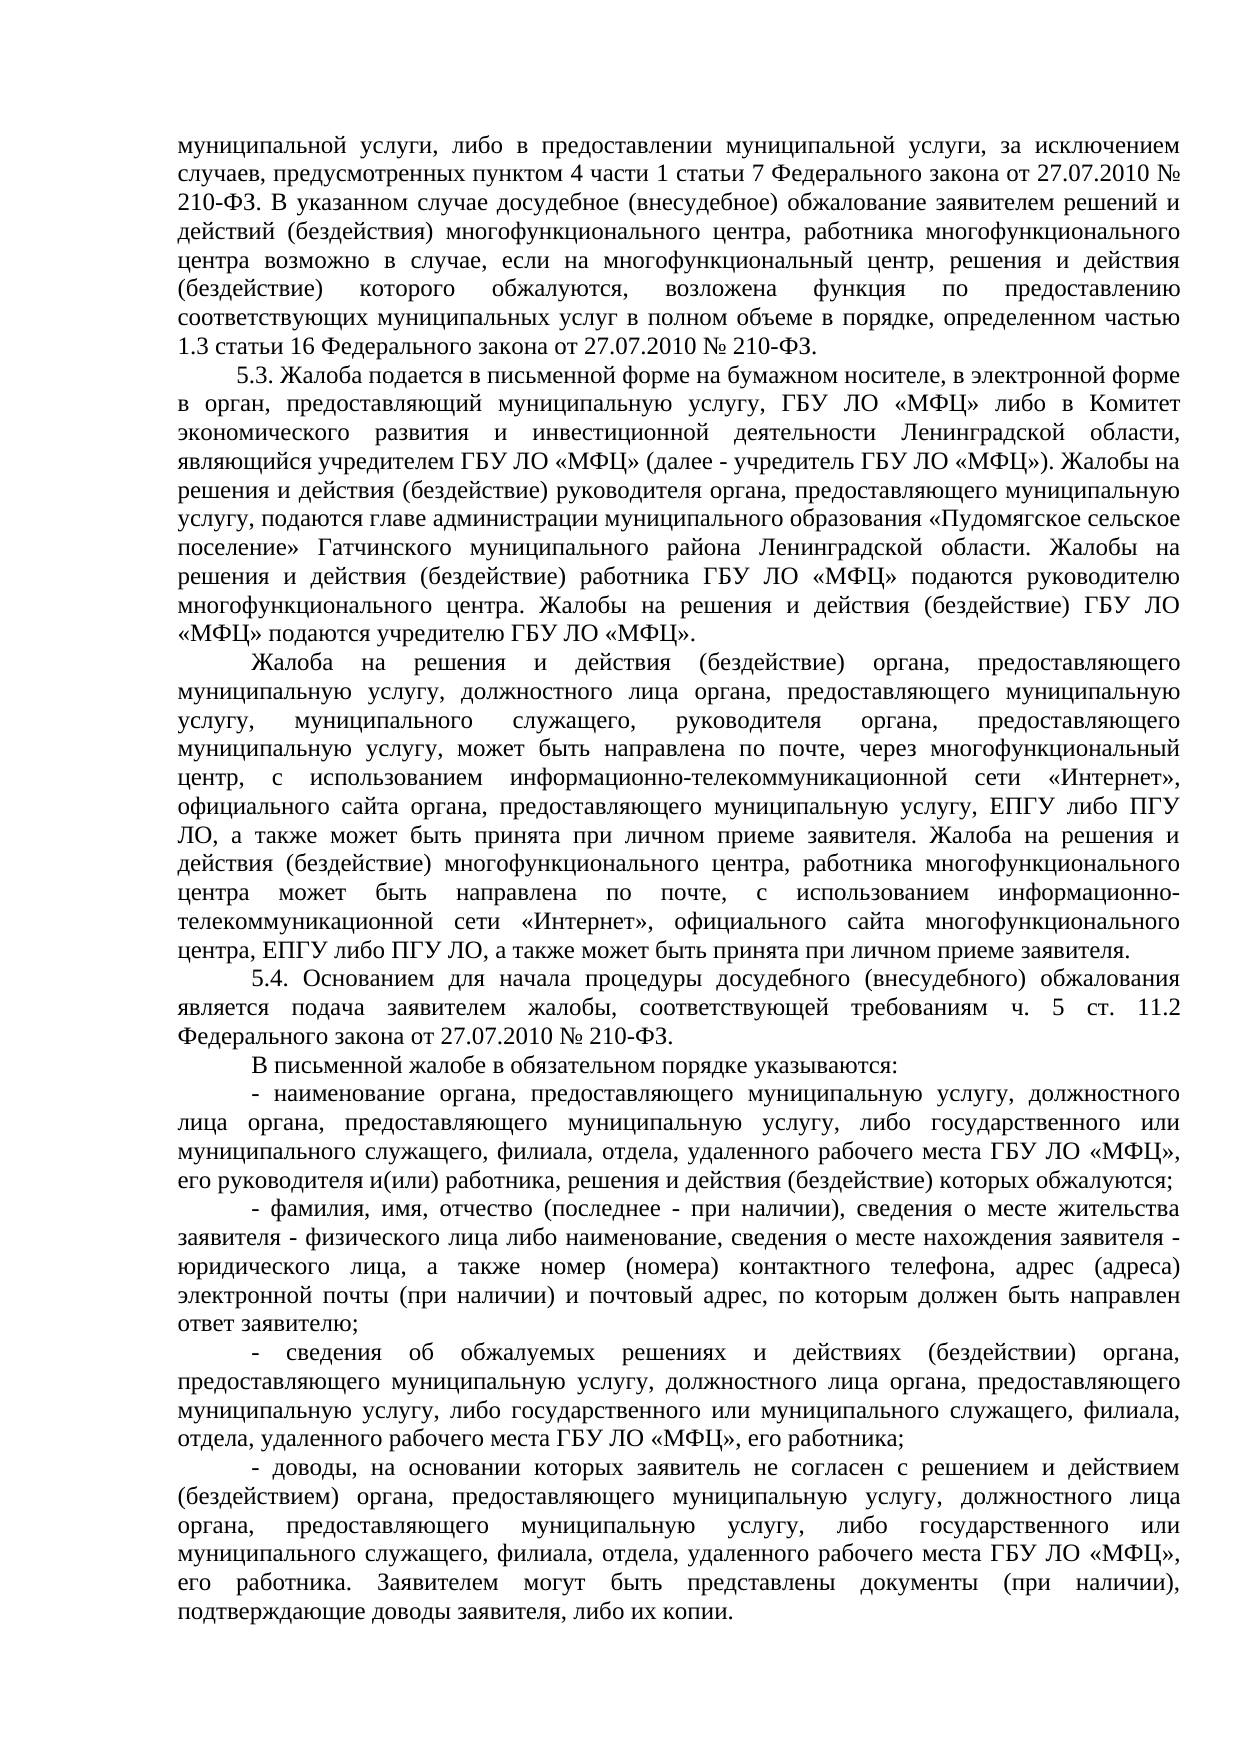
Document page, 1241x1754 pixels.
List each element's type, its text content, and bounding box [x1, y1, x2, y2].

text 5.3. Жалоба подается в письменной форме на бумажном носителе, в электронной форме в орган, предоставляющий муниципальную услугу, ГБУ ЛО «МФЦ» либо в Комитет экономического развития и инвестиционной деятельности Ленинградской области, являющийся учредителем ГБУ ЛО «МФЦ» (далее - учредитель ГБУ ЛО «МФЦ»). Жалобы на решения и действия (бездействие) руководителя органа, предоставляющего муниципальную услугу, подаются главе администрации муниципального образования «Пудомягское сельское поселение» Гатчинского муниципального района Ленинградской области. Жалобы на решения и действия (бездействие) работника ГБУ ЛО «МФЦ» подаются руководителю многофункционального центра. Жалобы на решения и действия (бездействие) ГБУ ЛО «МФЦ» подаются учредителю ГБУ ЛО «МФЦ». [177, 360, 1181, 647]
text Жалоба на решения и действия (бездействие) органа, предоставляющего муниципальную услугу, должностного лица органа, предоставляющего муниципальную услугу, муниципального служащего, руководителя органа, предоставляющего муниципальную услугу, может быть направлена по почте, через многофункциональный центр, с использованием информационно-телекоммуникационной сети «Интернет», официального сайта органа, предоставляющего муниципальную услугу, ЕПГУ либо ПГУ ЛО, а также может быть принята при личном приеме заявителя. Жалоба на решения и действия (бездействие) многофункционального центра, работника многофункционального центра может быть направлена по почте, с использованием информационно-телекоммуникационной сети «Интернет», официального сайта многофункционального центра, ЕПГУ либо ПГУ ЛО, а также может быть принята при личном приеме заявителя. [177, 647, 1181, 963]
text - сведения об обжалуемых решениях и действиях (бездействии) органа, предоставляющего муниципальную услугу, должностного лица органа, предоставляющего муниципальную услугу, либо государственного или муниципального служащего, филиала, отдела, удаленного рабочего места ГБУ ЛО «МФЦ», его работника; [177, 1337, 1181, 1452]
text - доводы, на основании которых заявитель не согласен с решением и действием (бездействием) органа, предоставляющего муниципальную услугу, должностного лица органа, предоставляющего муниципальную услугу, либо государственного или муниципального служащего, филиала, отдела, удаленного рабочего места ГБУ ЛО «МФЦ», его работника. Заявителем могут быть представлены документы (при наличии), подтверждающие доводы заявителя, либо их копии. [177, 1452, 1181, 1625]
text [177, 130, 1181, 360]
text - фамилия, имя, отчество (последнее - при наличии), сведения о месте жительства заявителя - физического лица либо наименование, сведения о месте нахождения заявителя - юридического лица, а также номер (номера) контактного телефона, адрес (адреса) электронной почты (при наличии) и почтовый адрес, по которым должен быть направлен ответ заявителю; [177, 1193, 1181, 1337]
text 5.4. Основанием для начала процедуры досудебного (внесудебного) обжалования является подача заявителем жалобы, соответствующей требованиям ч. 5 ст. 11.2 Федерального закона от 27.07.2010 № 210-ФЗ. [177, 963, 1181, 1050]
text - наименование органа, предоставляющего муниципальную услугу, должностного лица органа, предоставляющего муниципальную услугу, либо государственного или муниципального служащего, филиала, отдела, удаленного рабочего места ГБУ ЛО «МФЦ», его руководителя и(или) работника, решения и действия (бездействие) которых обжалуются; [177, 1078, 1181, 1193]
text В письменной жалобе в обязательном порядке указываются: [177, 1050, 1181, 1078]
